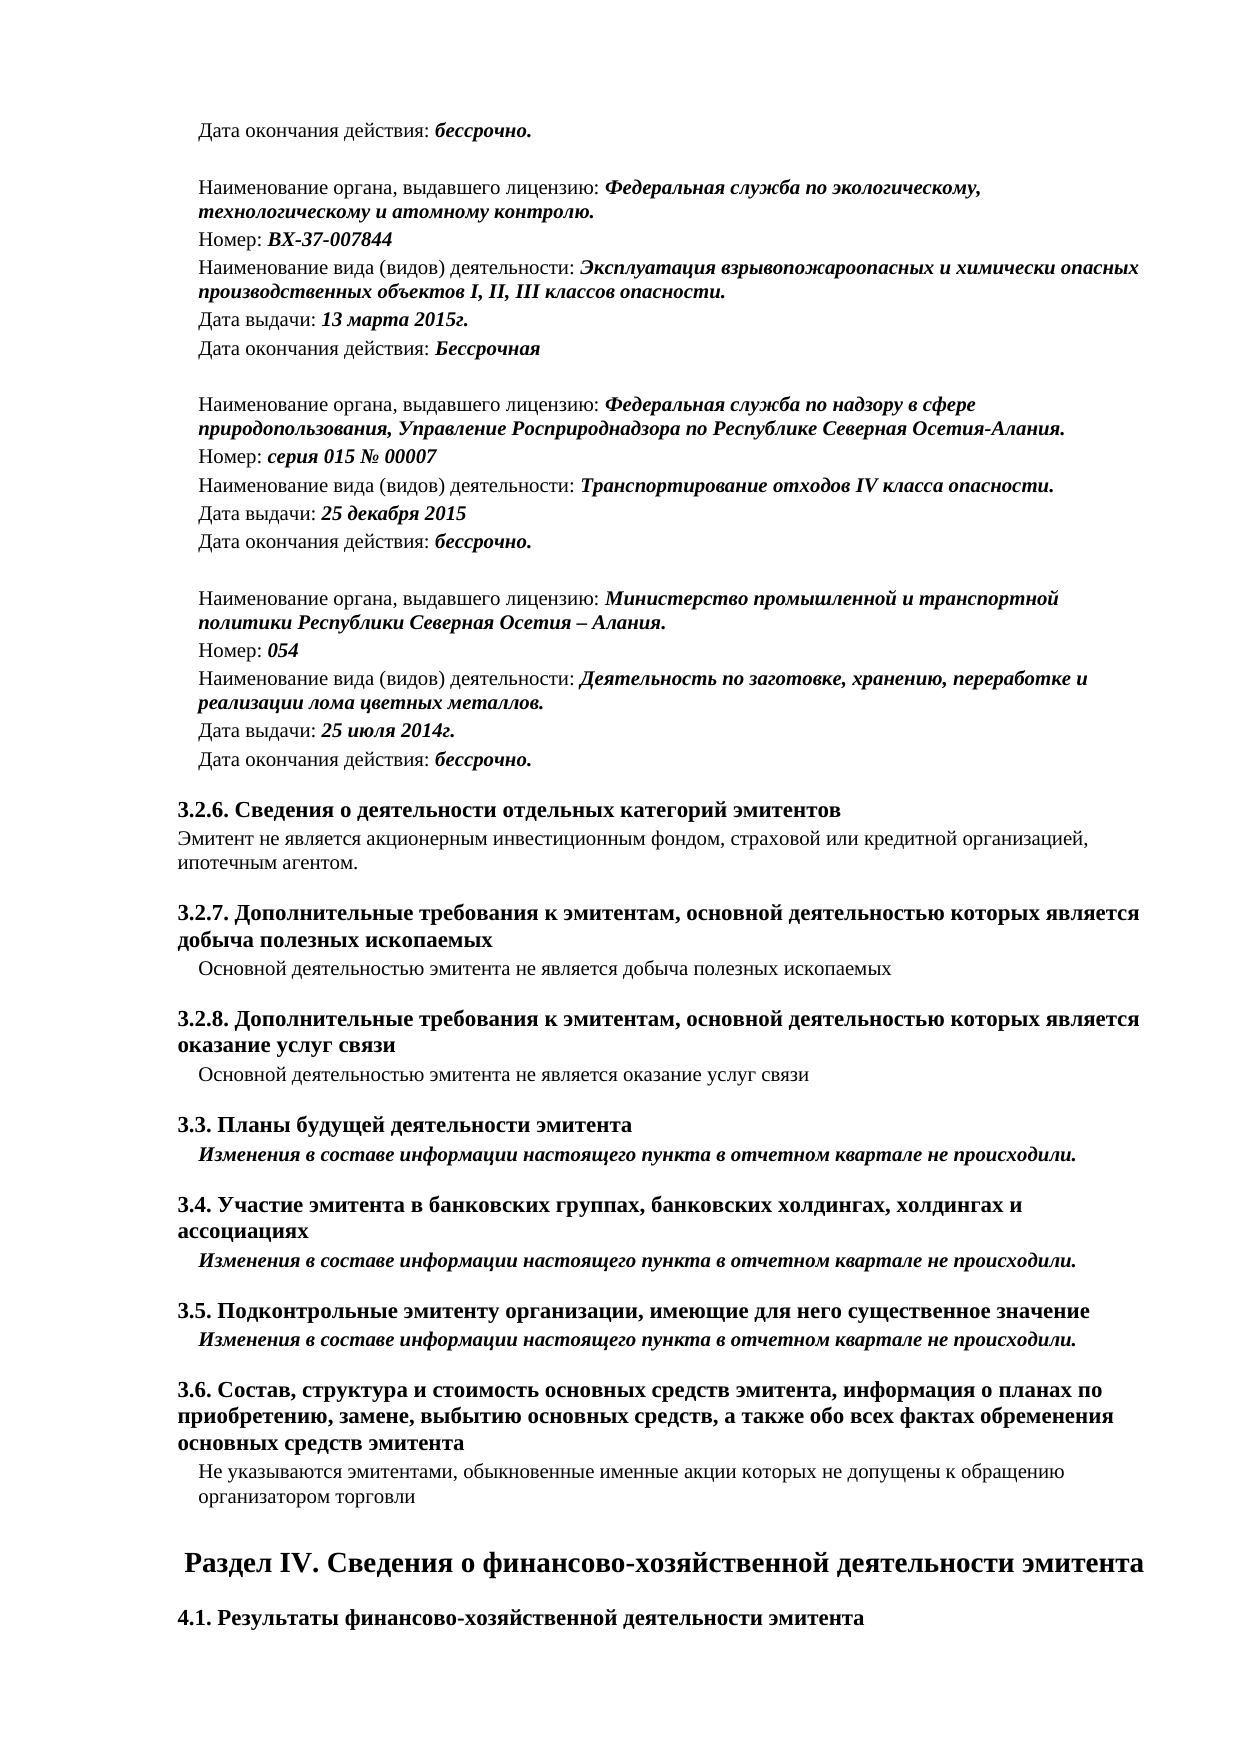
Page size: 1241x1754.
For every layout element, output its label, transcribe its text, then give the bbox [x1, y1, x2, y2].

text Дата окончания действия: бессрочно. [198, 747, 1152, 771]
text Наименование вида (видов) деятельности: Транспортирование отходов IV класса опасности. [198, 473, 1152, 497]
text Наименование органа, выдавшего лицензию: Федеральная служба по экологическому, технологическому и атомному контролю. [198, 174, 1152, 223]
text Изменения в составе информации настоящего пункта в отчетном квартале не происходили. [198, 1248, 1152, 1272]
text Основной деятельностью эмитента не является оказание услуг связи [198, 1062, 1152, 1086]
subtitle 3.4. Участие эмитента в банковских группах, банковских холдингах, холдингах и ассоциациях [177, 1191, 1152, 1243]
text Наименование вида (видов) деятельности: Эксплуатация взрывопожароопасных и химически опасных производственных объектов I, II, III классов опасности. [198, 255, 1152, 303]
text Номер: серия 015 № 00007 [198, 444, 1152, 468]
subtitle Раздел IV. Сведения о финансово-хозяйственной деятельности эмитента [177, 1545, 1152, 1579]
text Изменения в составе информации настоящего пункта в отчетном квартале не происходили. [198, 1142, 1152, 1166]
text Наименование вида (видов) деятельности: Деятельность по заготовке, хранению, переработке и реализации лома цветных металлов. [198, 666, 1152, 714]
text Дата окончания действия: бессрочно. [198, 529, 1152, 553]
text Наименование органа, выдавшего лицензию: Министерство промышленной и транспортной политики Республики Северная Осетия – Алания. [198, 586, 1152, 634]
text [198, 1459, 1152, 1508]
subtitle 3.2.8. Дополнительные требования к эмитентам, основной деятельностью которых является оказание услуг связи [177, 1005, 1152, 1058]
text Дата выдачи: 25 декабря 2015 [198, 501, 1152, 525]
text Дата выдачи: 25 июля 2014г. [198, 718, 1152, 742]
subtitle 4.1. Результаты финансово-хозяйственной деятельности эмитента [177, 1604, 1152, 1630]
text Эмитент не является акционерным инвестиционным фондом, страховой или кредитной организацией, ипотечным агентом. [177, 826, 1152, 874]
subtitle 3.5. Подконтрольные эмитенту организации, имеющие для него существенное значение [177, 1297, 1152, 1323]
text Дата окончания действия: Бессрочная [198, 336, 1152, 360]
text Номер: ВХ-37-007844 [198, 227, 1152, 251]
text Наименование органа, выдавшего лицензию: Федеральная служба по надзору в сфере природопользования, Управление Росприроднадзора по Республике Северная Осетия-Алания. [198, 392, 1152, 440]
subtitle 3.6. Состав, структура и стоимость основных средств эмитента, информация о планах по приобретению, замене, выбытию основных средств, а также обо всех фактах обременения основных средств эмитента [177, 1376, 1152, 1455]
text Дата окончания действия: бессрочно. [198, 118, 1152, 142]
subtitle 3.2.7. Дополнительные требования к эмитентам, основной деятельностью которых является добыча полезных ископаемых [177, 899, 1152, 952]
subtitle 3.2.6. Сведения о деятельности отдельных категорий эмитентов [177, 796, 1152, 822]
text Номер: 054 [198, 638, 1152, 662]
subtitle 3.3. Планы будущей деятельности эмитента [177, 1111, 1152, 1137]
text Изменения в составе информации настоящего пункта в отчетном квартале не происходили. [198, 1327, 1152, 1351]
text Дата выдачи: 13 марта 2015г. [198, 307, 1152, 331]
text Основной деятельностью эмитента не является добыча полезных ископаемых [198, 956, 1152, 980]
